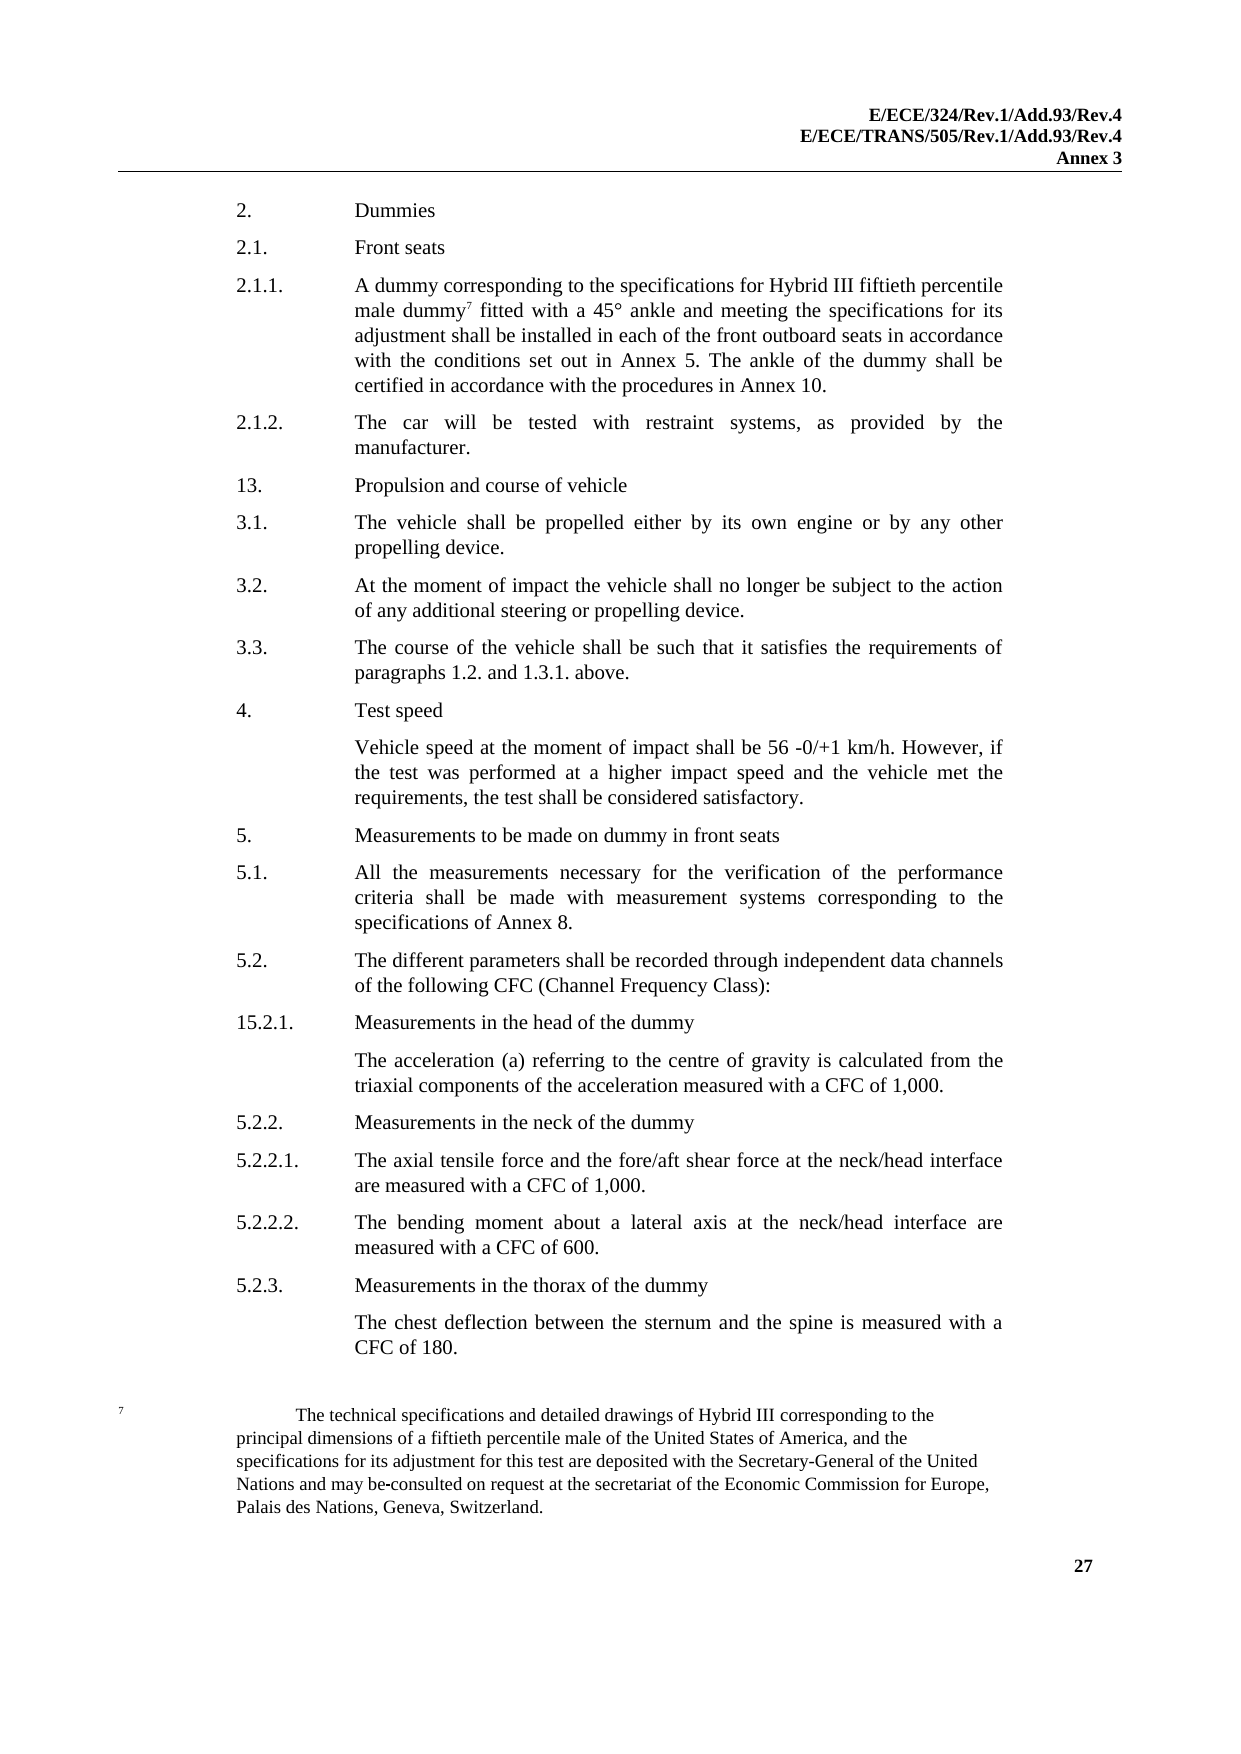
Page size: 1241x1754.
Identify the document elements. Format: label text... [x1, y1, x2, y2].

text 5.2.2.1. The axial tensile force and the fore/aft shear force at the neck/head interface are measured with a CFC of 1,000. [236, 1147, 1004, 1197]
text 2.1.1. A dummy corresponding to the specifications for Hybrid III fiftieth percentile male dummy fitted with a 45° ankle and meeting the specifications for its adjustment shall be installed in each of the front outboard seats in accordance with the conditions set out in Annex 5. The ankle of the dummy shall be certified in accordance with the procedures in Annex 10. [236, 272, 1004, 397]
text The acceleration (a) referring to the centre of gravity is calculated from the triaxial components of the acceleration measured with a CFC of 1,000. [236, 1047, 1004, 1097]
text 3. Propulsion and course of vehicle [236, 472, 1004, 497]
text 5.2. The different parameters shall be recorded through independent data channels of the following CFC (Channel Frequency Class): [236, 947, 1004, 997]
text 5.2.2.2. The bending moment about a lateral axis at the neck/head interface are measured with a CFC of 600. [236, 1209, 1004, 1259]
text 3.3. The course of the vehicle shall be such that it satisfies the requirements of paragraphs 1.2. and 1.3.1. above. [236, 634, 1004, 684]
text 5.2.3. Measurements in the thorax of the dummy [236, 1272, 1004, 1297]
text 2.1.2. The car will be tested with restraint systems, as provided by the manufacturer. [236, 409, 1004, 459]
text 2.1. Front seats [236, 234, 1004, 259]
text 5. Measurements to be made on dummy in front seats [236, 822, 1004, 847]
text 5.2.1. Measurements in the head of the dummy [236, 1009, 1004, 1034]
text 3.1. The vehicle shall be propelled either by its own engine or by any other propelling device. [236, 509, 1004, 559]
text Vehicle speed at the moment of impact shall be 56 -0/+1 km/h. However, if the test was performed at a higher impact speed and the vehicle met the requirements, the test shall be considered satisfactory. [236, 734, 1004, 809]
text 3.2. At the moment of impact the vehicle shall no longer be subject to the action of any additional steering or propelling device. [236, 572, 1004, 622]
text 5.2.2. Measurements in the neck of the dummy [236, 1109, 1004, 1134]
text 4. Test speed [236, 697, 1004, 722]
text 5.1. All the measurements necessary for the verification of the performance criteria shall be made with measurement systems corresponding to the specifications of Annex 8. [236, 859, 1004, 934]
text 2. Dummies [236, 197, 1004, 222]
text The chest deflection between the sternum and the spine is measured with a CFC of 180. [236, 1309, 1004, 1359]
